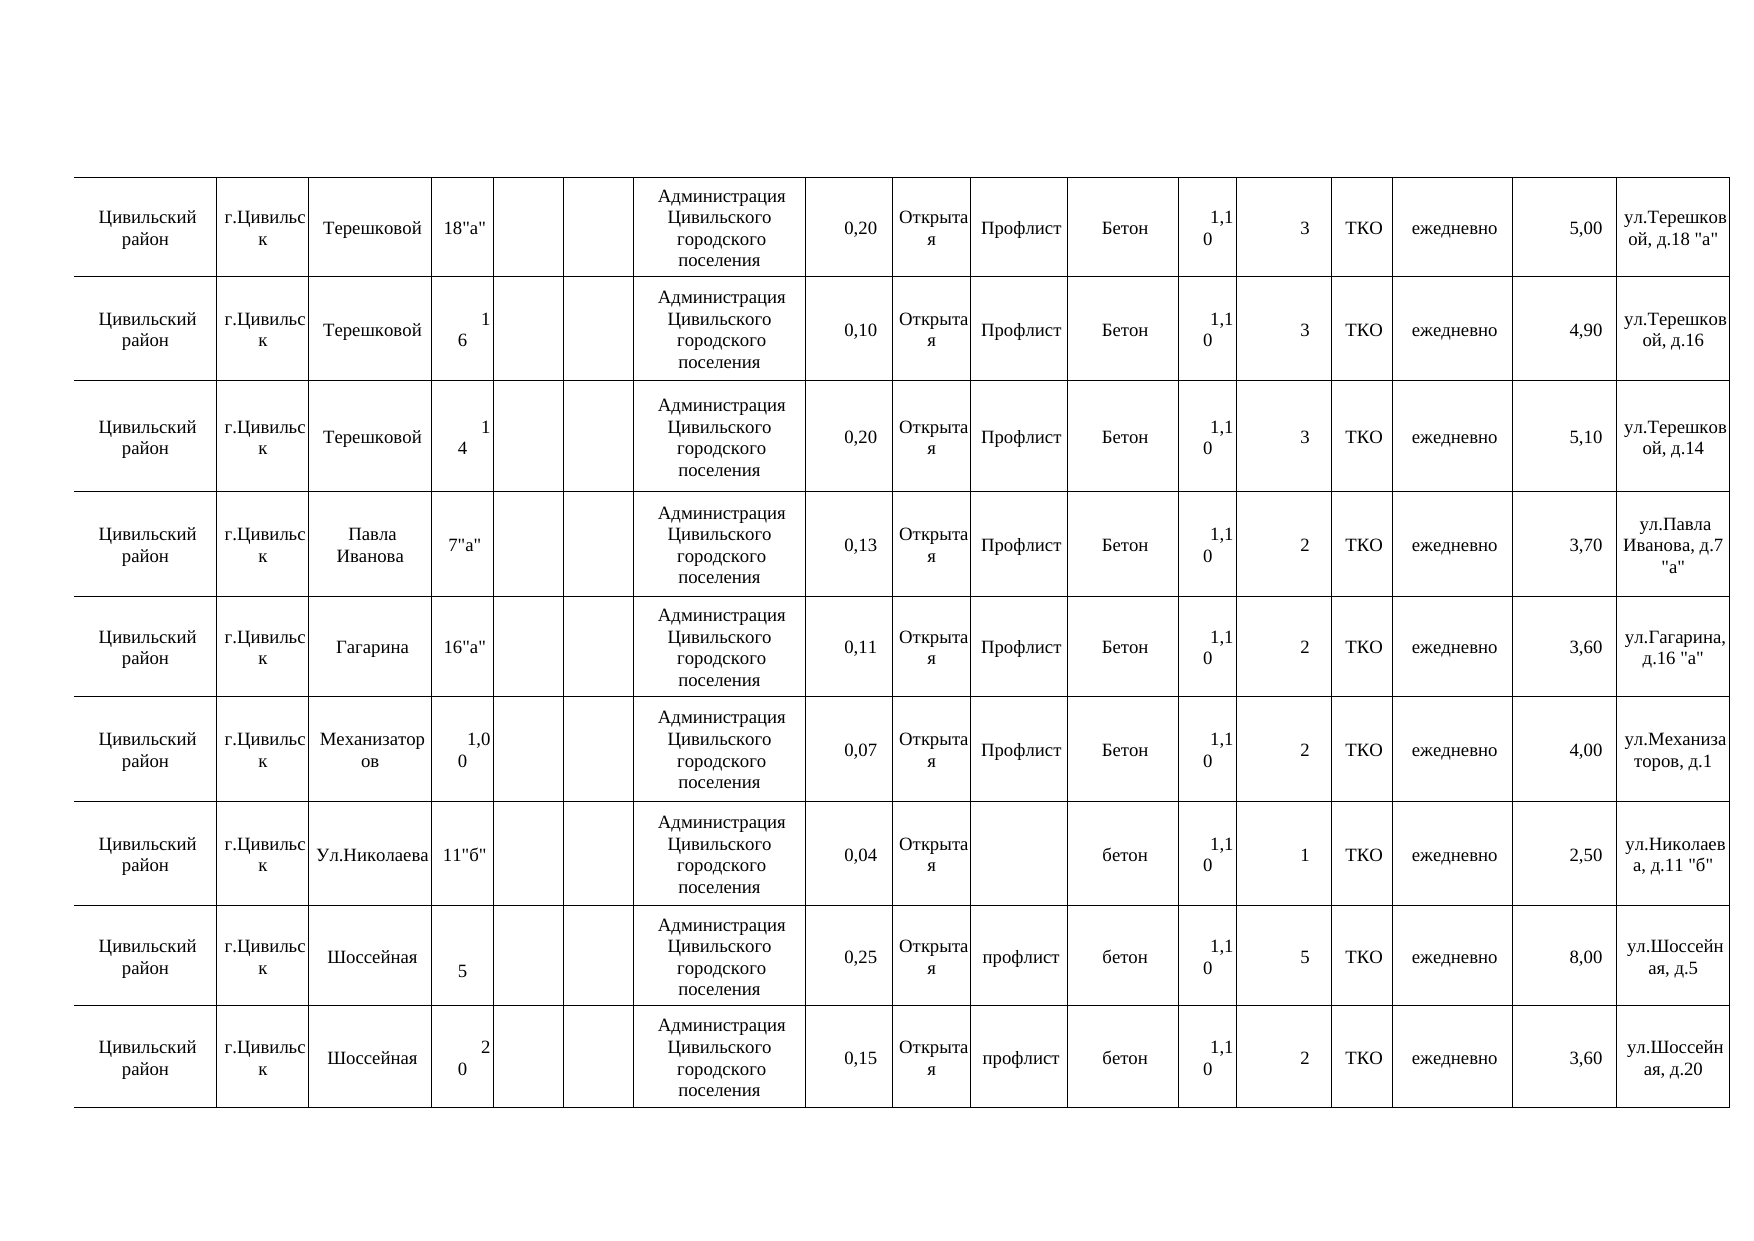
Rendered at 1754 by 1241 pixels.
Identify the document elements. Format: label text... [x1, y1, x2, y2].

table_cell ул.Шоссейная, д.20 [1617, 1006, 1729, 1107]
table_cell ТКО [1332, 906, 1392, 1005]
table_cell Цивильский район [74, 492, 216, 596]
table_cell 4,90 [1513, 277, 1616, 380]
table_cell 2 [1237, 597, 1331, 696]
table_cell ул.Гагарина, д.16 "а" [1617, 597, 1729, 696]
table_cell 5 [432, 906, 493, 1005]
table_cell ТКО [1332, 492, 1392, 596]
table_cell Открытая [893, 697, 970, 801]
table_cell Цивильский район [74, 697, 216, 801]
table_cell Открытая [893, 381, 970, 491]
table_cell г.Цивильск [217, 381, 308, 491]
table_cell ежедневно [1393, 178, 1512, 276]
table_cell 3,70 [1513, 492, 1616, 596]
table_cell 1 [1237, 802, 1331, 905]
table_cell [564, 492, 633, 596]
table_cell Шоссейная [309, 906, 431, 1005]
table_cell 1,10 [1179, 381, 1236, 491]
table_cell [564, 802, 633, 905]
table_cell ежедневно [1393, 381, 1512, 491]
table_cell Открытая [893, 277, 970, 380]
table_cell [494, 597, 563, 696]
table_cell 4,00 [1513, 697, 1616, 801]
table_cell 1,10 [1179, 277, 1236, 380]
table_cell Открытая [893, 492, 970, 596]
table_cell Бетон [1068, 492, 1178, 596]
table_cell 0,04 [806, 802, 892, 905]
table_cell Механизаторов [309, 697, 431, 801]
table_cell Открытая [893, 906, 970, 1005]
table_cell ТКО [1332, 697, 1392, 801]
table_cell Цивильский район [74, 802, 216, 905]
table_cell Гагарина [309, 597, 431, 696]
table_cell 5,10 [1513, 381, 1616, 491]
table_cell Бетон [1068, 277, 1178, 380]
table_cell 1,10 [1179, 178, 1236, 276]
table_cell Профлист [971, 178, 1067, 276]
table_cell профлист [971, 1006, 1067, 1107]
table_cell г.Цивильск [217, 802, 308, 905]
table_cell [634, 1006, 805, 1107]
table_cell г.Цивильск [217, 277, 308, 380]
table_cell ТКО [1332, 597, 1392, 696]
table_cell 0,11 [806, 597, 892, 696]
table_cell 5,00 [1513, 178, 1616, 276]
table_cell [564, 381, 633, 491]
table_cell Ул.Николаева [309, 802, 431, 905]
table_cell [564, 1006, 633, 1107]
table_cell Цивильский район [74, 178, 216, 276]
table_cell [494, 802, 563, 905]
table_cell 2 [1237, 492, 1331, 596]
table_cell 2 [1237, 697, 1331, 801]
table_cell Терешковой [309, 277, 431, 380]
table_cell 1,10 [1179, 1006, 1236, 1107]
table_cell 0,20 [806, 381, 892, 491]
table_cell Профлист [971, 381, 1067, 491]
table_cell 0,07 [806, 697, 892, 801]
table_cell [564, 178, 633, 276]
table_cell Павла Иванова [309, 492, 431, 596]
table_cell 3,60 [1513, 597, 1616, 696]
table_cell [494, 906, 563, 1005]
table_cell [494, 697, 563, 801]
table_cell Цивильский район [74, 277, 216, 380]
table_cell 2,50 [1513, 802, 1616, 905]
table_cell [564, 277, 633, 380]
table_cell 20 [432, 1006, 493, 1107]
table_cell [564, 906, 633, 1005]
table_cell ежедневно [1393, 277, 1512, 380]
table_cell 1,10 [1179, 802, 1236, 905]
table_cell Профлист [971, 697, 1067, 801]
table_cell Бетон [1068, 381, 1178, 491]
table_cell ТКО [1332, 178, 1392, 276]
table_cell ул.Механизаторов, д.1 [1617, 697, 1729, 801]
table_cell Открытая [893, 1006, 970, 1107]
table_cell 1,10 [1179, 697, 1236, 801]
table_cell г.Цивильск [217, 906, 308, 1005]
table_cell 2 [1237, 1006, 1331, 1107]
table_cell Открытая [893, 178, 970, 276]
table_cell ежедневно [1393, 802, 1512, 905]
table_cell [564, 697, 633, 801]
table_cell ТКО [1332, 277, 1392, 380]
table_cell г.Цивильск [217, 178, 308, 276]
table_cell Цивильский район [74, 381, 216, 491]
table_cell бетон [1068, 802, 1178, 905]
table_cell 0,25 [806, 906, 892, 1005]
table_cell 5 [1237, 906, 1331, 1005]
table_cell 1,10 [1179, 492, 1236, 596]
table_cell Бетон [1068, 178, 1178, 276]
table_cell Цивильский район [74, 906, 216, 1005]
table_cell [494, 178, 563, 276]
table_cell 3 [1237, 277, 1331, 380]
table_cell 1,10 [1179, 906, 1236, 1005]
table_cell 3,60 [1513, 1006, 1616, 1107]
table_cell 18"а" [432, 178, 493, 276]
table_cell 8,00 [1513, 906, 1616, 1005]
table_cell Администрация Цивильского городского поселения [634, 697, 805, 801]
table_cell 3 [1237, 381, 1331, 491]
table_cell ул.Терешковой, д.16 [1617, 277, 1729, 380]
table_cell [634, 178, 805, 276]
table_cell ул.Терешковой, д.14 [1617, 381, 1729, 491]
table_cell г.Цивильск [217, 492, 308, 596]
table_cell г.Цивильск [217, 697, 308, 801]
table_cell 0,15 [806, 1006, 892, 1107]
table_cell ул.Николаева, д.11 "б" [1617, 802, 1729, 905]
table_cell [494, 492, 563, 596]
table_cell 0,20 [806, 178, 892, 276]
table_cell Администрация Цивильского городского поселения [634, 277, 805, 380]
table_cell ул.Павла Иванова, д.7 "а" [1617, 492, 1729, 596]
table_cell [494, 1006, 563, 1107]
table_cell Бетон [1068, 697, 1178, 801]
table_cell Цивильский район [74, 1006, 216, 1107]
table_cell 0,13 [806, 492, 892, 596]
table_cell Цивильский район [74, 597, 216, 696]
table_cell 7"а" [432, 492, 493, 596]
table_cell ежедневно [1393, 597, 1512, 696]
table_cell [564, 597, 633, 696]
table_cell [634, 906, 805, 1005]
table_cell ежедневно [1393, 906, 1512, 1005]
table_cell [494, 381, 563, 491]
table_cell Администрация Цивильского городского поселения [634, 802, 805, 905]
table_cell Терешковой [309, 178, 431, 276]
table_cell 16 [432, 277, 493, 380]
table_cell 1,10 [1179, 597, 1236, 696]
table_cell Бетон [1068, 597, 1178, 696]
table_cell ул.Шоссейная, д.5 [1617, 906, 1729, 1005]
table_cell бетон [1068, 906, 1178, 1005]
table_cell г.Цивильск [217, 597, 308, 696]
table_cell Шоссейная [309, 1006, 431, 1107]
table_cell ул.Терешковой, д.18 "а" [1617, 178, 1729, 276]
table_cell Администрация Цивильского городского поселения [634, 597, 805, 696]
table_cell ТКО [1332, 802, 1392, 905]
table_cell 11"б" [432, 802, 493, 905]
table_cell 14 [432, 381, 493, 491]
table_cell Администрация Цивильского городского поселения [634, 492, 805, 596]
table_cell ежедневно [1393, 1006, 1512, 1107]
table_cell г.Цивильск [217, 1006, 308, 1107]
table_cell Профлист [971, 492, 1067, 596]
table_cell Администрация Цивильского городского поселения [634, 381, 805, 491]
table_cell 0,10 [806, 277, 892, 380]
table_cell ежедневно [1393, 492, 1512, 596]
table_cell профлист [971, 906, 1067, 1005]
table_cell ТКО [1332, 1006, 1392, 1107]
table_cell бетон [1068, 1006, 1178, 1107]
table_cell ежедневно [1393, 697, 1512, 801]
table_cell Открытая [893, 597, 970, 696]
table_cell Профлист [971, 277, 1067, 380]
table_cell Терешковой [309, 381, 431, 491]
table_cell Профлист [971, 597, 1067, 696]
table_cell Открытая [893, 802, 970, 905]
table_cell [494, 277, 563, 380]
table_cell 3 [1237, 178, 1331, 276]
table_cell 1,00 [432, 697, 493, 801]
table_cell [971, 802, 1067, 905]
table_cell 16"а" [432, 597, 493, 696]
table_cell ТКО [1332, 381, 1392, 491]
